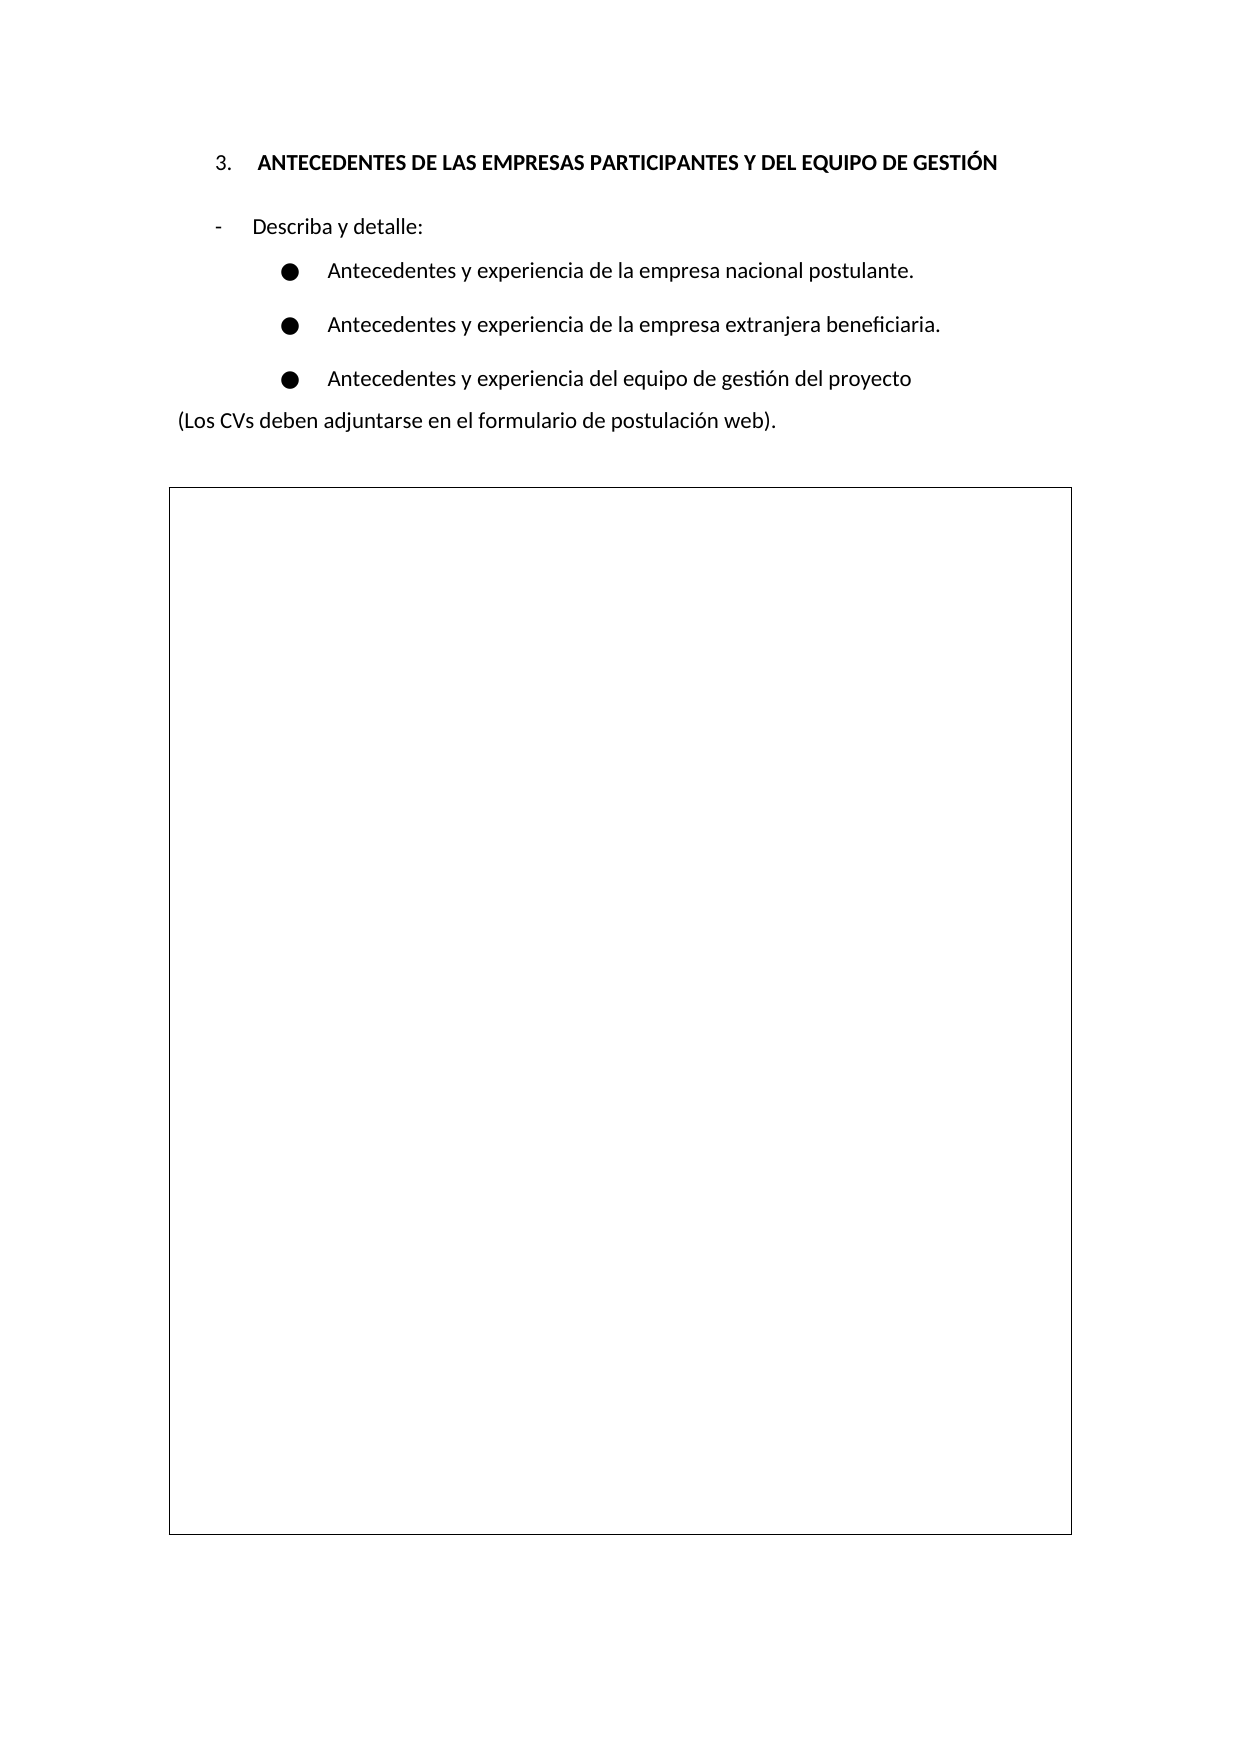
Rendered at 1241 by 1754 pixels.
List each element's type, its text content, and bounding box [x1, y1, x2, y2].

text (Los CVs deben adjuntarse en el formulario de postulación web). [177, 406, 1063, 466]
list Antecedentes y experiencia de la empresa extranjera beneficiaria. [290, 298, 1063, 345]
list Antecedentes y experiencia de la empresa nacional postulante. [290, 244, 1063, 291]
list ANTECEDENTES DE LAS EMPRESAS PARTICIPANTES Y DEL EQUIPO DE GESTIÓN [215, 148, 1063, 176]
table_header [170, 488, 1071, 1534]
list Antecedentes y experiencia del equipo de gestión del proyecto [290, 352, 1063, 399]
list Describa y detalle: [215, 212, 1063, 240]
